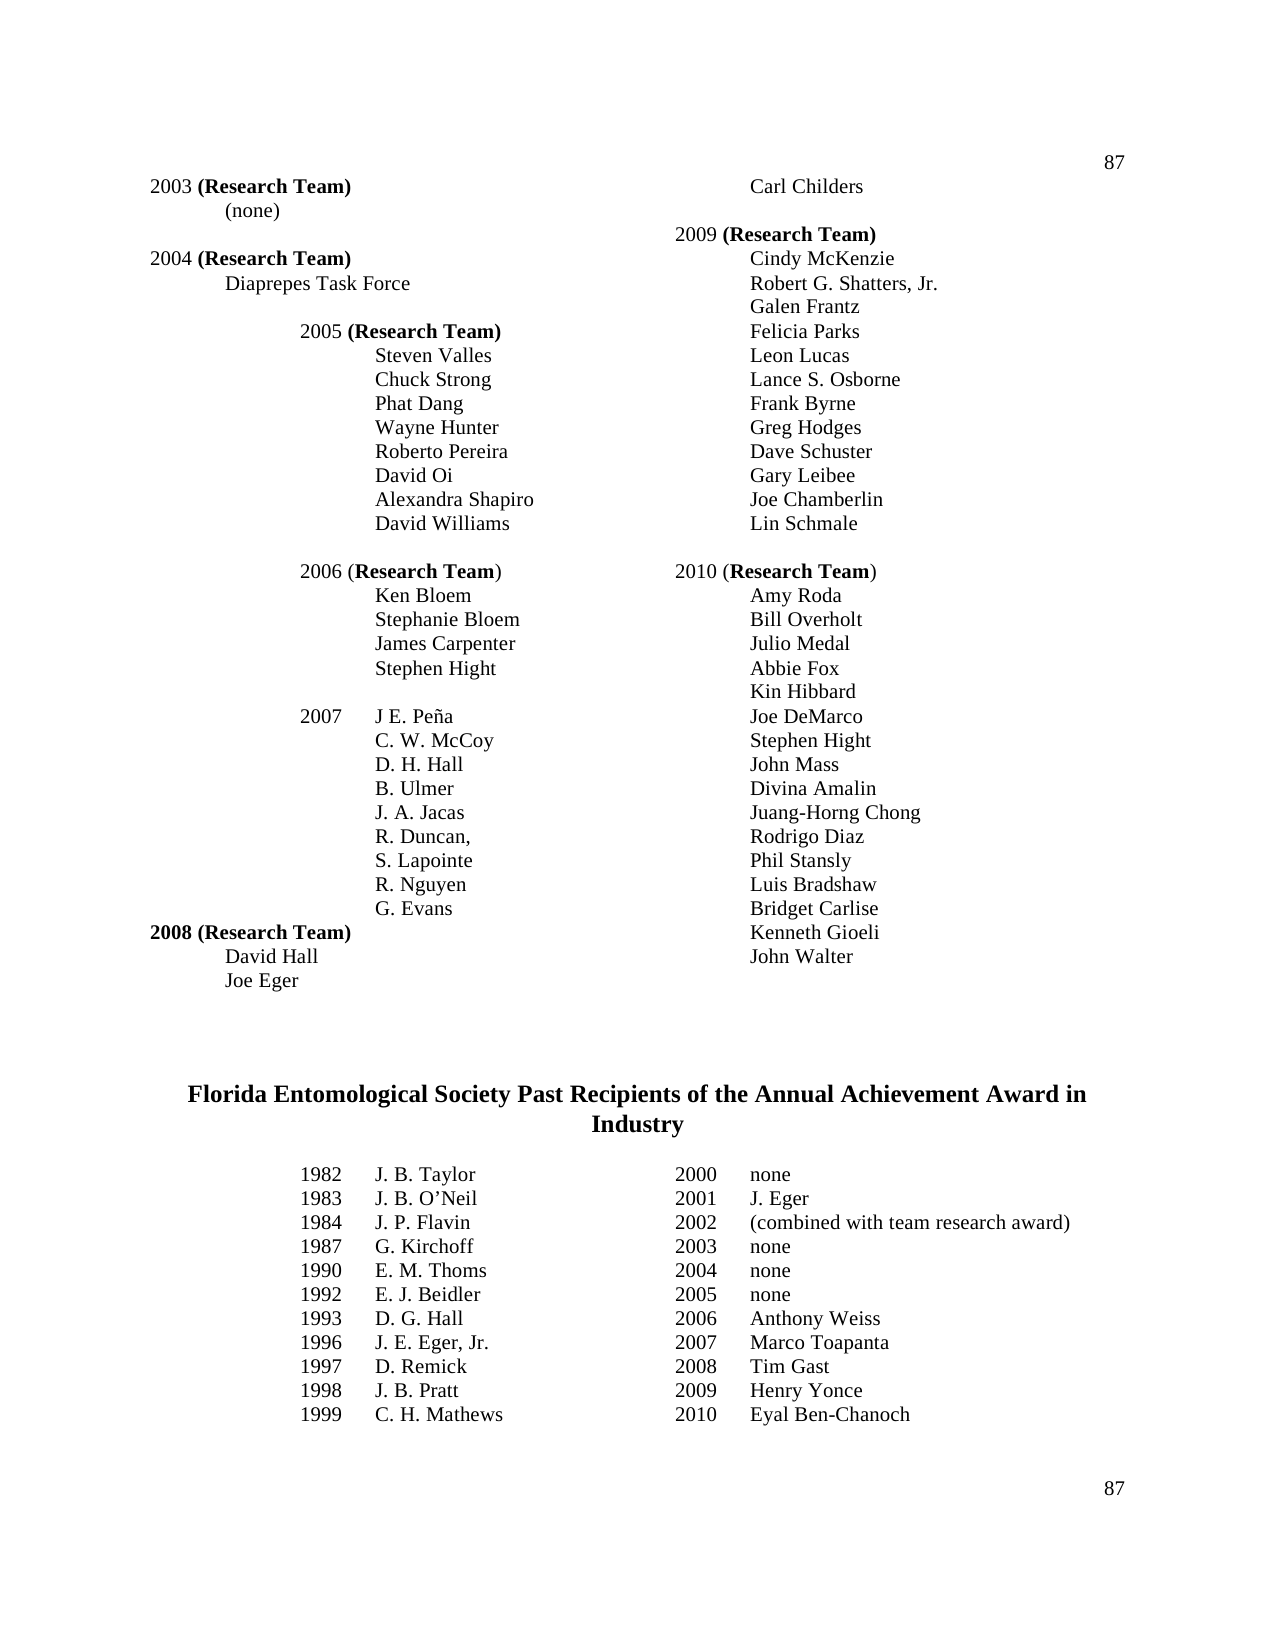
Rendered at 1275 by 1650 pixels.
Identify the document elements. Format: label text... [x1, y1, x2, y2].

text Roberto Pereira [150, 439, 600, 463]
text 2001 J. Eger [675, 1186, 1125, 1210]
text 2009 (Research Team) [675, 222, 1125, 246]
text Lin Schmale [675, 511, 1125, 535]
text Diaprepes Task Force [150, 270, 600, 294]
text Luis Bradshaw [675, 872, 1125, 896]
text S. Lapointe [150, 848, 600, 872]
text Rodrigo Diaz [675, 824, 1125, 848]
text Divina Amalin [675, 776, 1125, 800]
text C. W. McCoy [300, 727, 600, 752]
text 2009 Henry Yonce [675, 1378, 1125, 1402]
text B. Ulmer [150, 776, 600, 800]
text 1996 J. E. Eger, Jr. [300, 1330, 600, 1354]
text Stephanie Bloem [300, 607, 600, 631]
text 2006 Anthony Weiss [675, 1306, 1125, 1330]
text 1992 E. J. Beidler [225, 1282, 600, 1306]
text 2005 (Research Team) [225, 318, 600, 342]
text G. Evans [150, 896, 600, 920]
text Alexandra Shapiro [150, 487, 600, 511]
text R. Nguyen [150, 872, 600, 896]
text Abbie Fox [675, 655, 1125, 679]
text Frank Byrne [675, 391, 1125, 415]
text Wayne Hunter [150, 415, 600, 439]
text (none) [150, 198, 600, 222]
text Phat Dang [150, 391, 600, 415]
text 2002 (combined with team research award) [675, 1210, 1125, 1234]
text 2008 Tim Gast [675, 1354, 1125, 1378]
text 2010 (Research Team) [675, 559, 1125, 583]
text 1998 J. B. Pratt [225, 1378, 600, 1402]
text 1993 D. G. Hall [300, 1306, 600, 1330]
text 1990 E. M. Thoms [300, 1258, 600, 1282]
text James Carpenter [300, 631, 600, 655]
text David Hall [150, 944, 600, 968]
text Joe Chamberlin [675, 487, 1125, 511]
text Stephen Hight [300, 655, 600, 679]
text Bill Overholt [675, 607, 1125, 631]
text John Walter [675, 944, 1125, 968]
text Steven Valles [150, 342, 600, 367]
text Robert G. Shatters, Jr. [675, 270, 1125, 294]
text R. Duncan, [150, 824, 600, 848]
text 2007 Marco Toapanta [675, 1330, 1125, 1354]
text Juang-Horng Chong [675, 800, 1125, 824]
text Joe Eger [150, 968, 600, 992]
text Florida Entomological Society Past Recipients of the Annual Achievement Award in Industry [150, 1079, 1125, 1137]
text David Williams [150, 511, 600, 535]
text Joe DeMarco [675, 703, 1125, 727]
text 2003 (Research Team) [150, 174, 600, 198]
text David Oi [150, 463, 600, 487]
text Lance S. Osborne [675, 367, 1125, 391]
text Greg Hodges [675, 415, 1125, 439]
text D. H. Hall [150, 752, 600, 776]
text 1982 J. B. Taylor [300, 1162, 600, 1186]
text Felicia Parks [675, 318, 1125, 342]
text Leon Lucas [675, 342, 1125, 367]
text 2010 Eyal Ben-Chanoch [675, 1402, 1125, 1426]
text 1997 D. Remick [225, 1354, 600, 1378]
text 1987 G. Kirchoff [300, 1234, 600, 1258]
text J. A. Jacas [150, 800, 600, 824]
text Chuck Strong [150, 367, 600, 391]
text Amy Roda [675, 583, 1125, 607]
text 1983 J. B. O’Neil [300, 1186, 600, 1210]
text Carl Childers [675, 174, 1125, 198]
text Dave Schuster [675, 439, 1125, 463]
text Gary Leibee [675, 463, 1125, 487]
text 2004 (Research Team) [150, 246, 600, 270]
text Cindy McKenzie [675, 246, 1125, 270]
text 2003 none [675, 1234, 1125, 1258]
text 2005 none [675, 1282, 1125, 1306]
text Kenneth Gioeli [675, 920, 1125, 944]
text 2007 J E. Peña [225, 703, 600, 727]
text 1984 J. P. Flavin [300, 1210, 600, 1234]
text Kin Hibbard [675, 679, 1125, 703]
text John Mass [675, 752, 1125, 776]
text Galen Frantz [675, 294, 1125, 318]
text 1999 C. H. Mathews [225, 1402, 600, 1426]
text Phil Stansly [675, 848, 1125, 872]
text Julio Medal [675, 631, 1125, 655]
text Ken Bloem [300, 583, 600, 607]
text 2008 (Research Team) [150, 920, 600, 944]
text Bridget Carlise [675, 896, 1125, 920]
text 2000 none [675, 1162, 1125, 1186]
text Stephen Hight [675, 727, 1125, 752]
text 2004 none [675, 1258, 1125, 1282]
text 2006 (Research Team) [225, 559, 600, 583]
